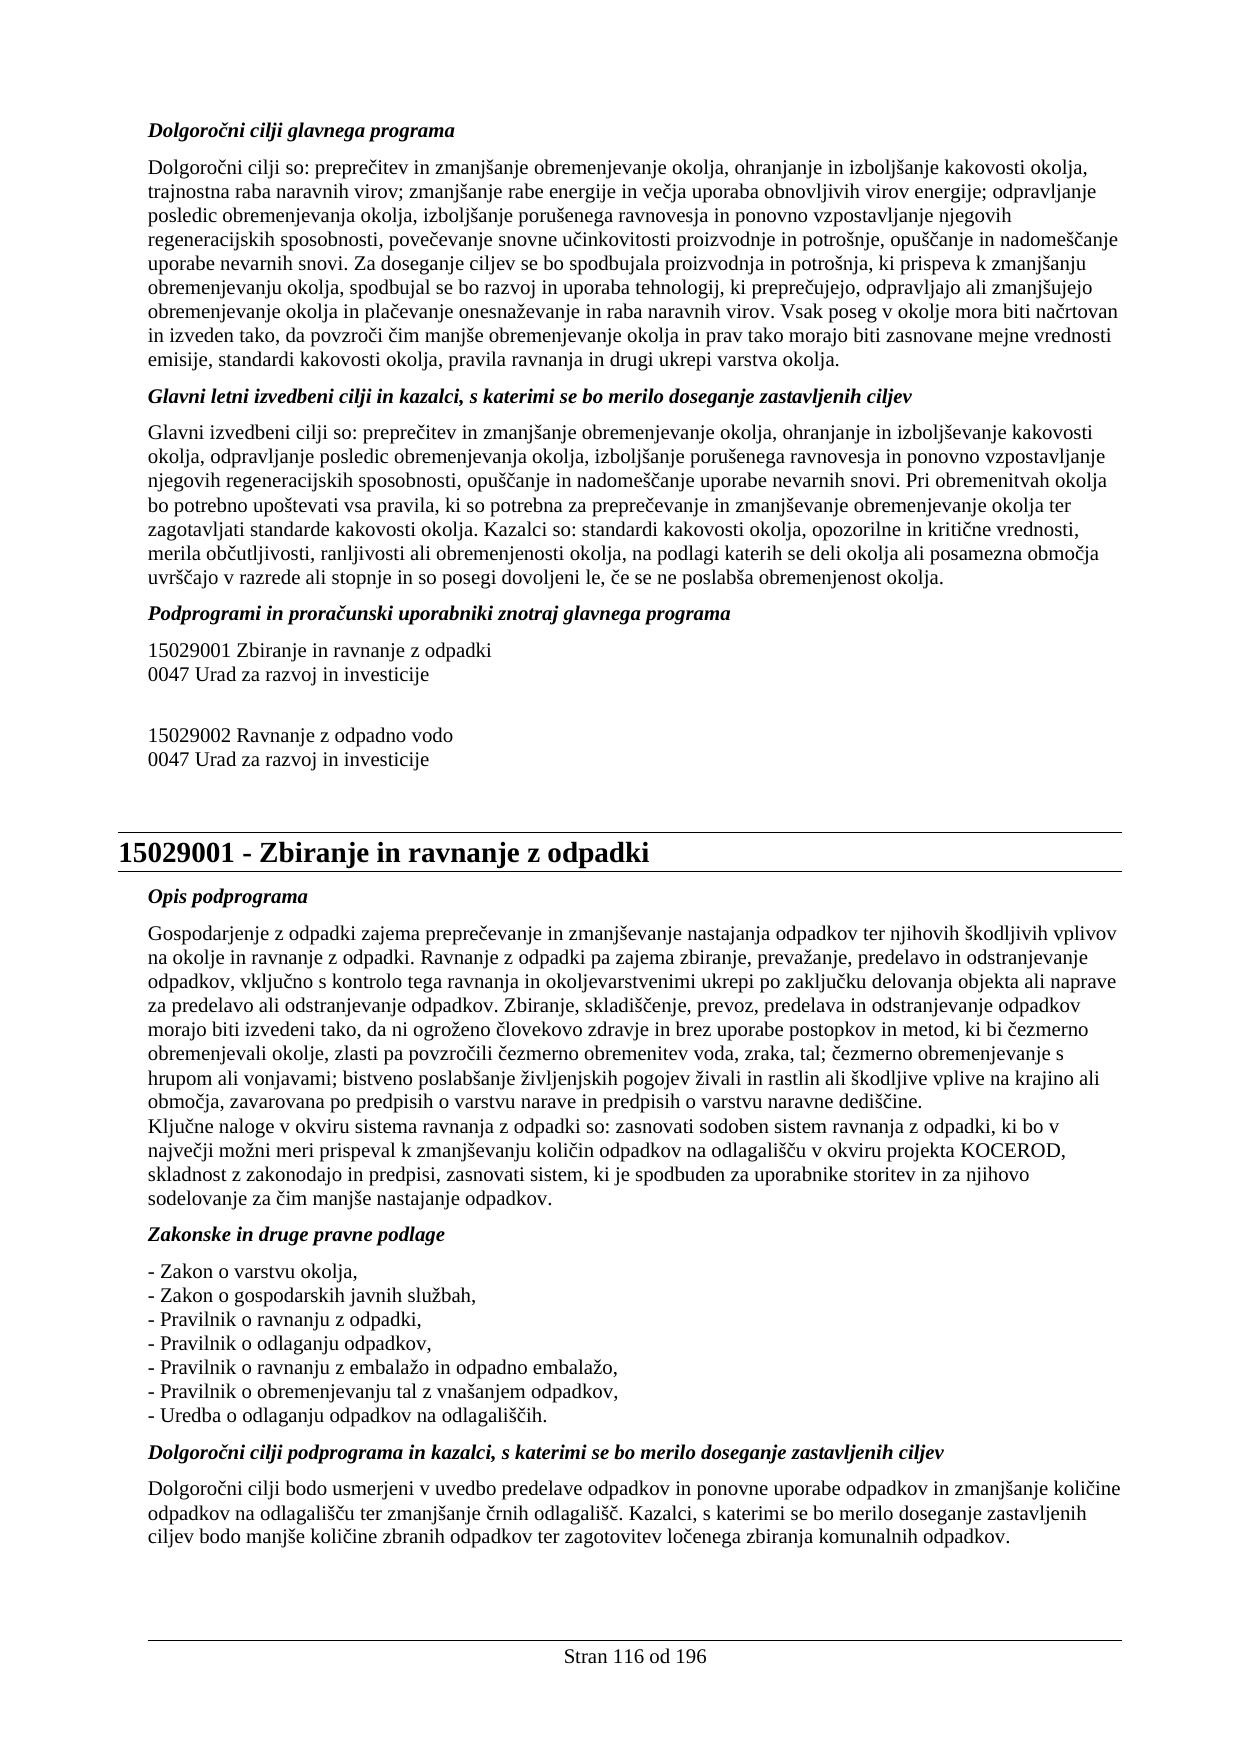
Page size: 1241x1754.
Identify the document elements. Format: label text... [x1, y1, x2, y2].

text Gospodarjenje z odpadki zajema preprečevanje in zmanjševanje nastajanja odpadkov ter njihovih škodljivih vplivov na okolje in ravnanje z odpadki. Ravnanje z odpadki pa zajema zbiranje, prevažanje, predelavo in odstranjevanje odpadkov, vključno s kontrolo tega ravnanja in okoljevarstvenimi ukrepi po zaključku delovanja objekta ali naprave za predelavo ali odstranjevanje odpadkov. Zbiranje, skladiščenje, prevoz, predelava in odstranjevanje odpadkov morajo biti izvedeni tako, da ni ogroženo človekovo zdravje in brez uporabe postopkov in metod, ki bi čezmerno obremenjevali okolje, zlasti pa povzročili čezmerno obremenitev voda, zraka, tal; čezmerno obremenjevanje s hrupom ali vonjavami; bistveno poslabšanje življenjskih pogojev živali in rastlin ali škodljive vplive na krajino ali območja, zavarovana po predpisih o varstvu narave in predpisih o varstvu naravne dediščine. Ključne naloge v okviru sistema ravnanja z odpadki so: zasnovati sodoben sistem ravnanja z odpadki, ki bo v največji možni meri prispeval k zmanjševanju količin odpadkov na odlagališču v okviru projekta KOCEROD, skladnost z zakonodajo in predpisi, zasnovati sistem, ki je spodbuden za uporabnike storitev in za njihovo sodelovanje za čim manjše nastajanje odpadkov. [148, 921, 1122, 1210]
subtitle Podprogrami in proračunski uporabniki znotraj glavnega programa [148, 601, 1122, 625]
subtitle Opis podprograma [148, 884, 1122, 908]
text - Zakon o varstvu okolja, - Zakon o gospodarskih javnih službah, - Pravilnik o ravnanju z odpadki, - Pravilnik o odlaganju odpadkov, - Pravilnik o ravnanju z embalažo in odpadno embalažo, - Pravilnik o obremenjevanju tal z vnašanjem odpadkov, - Uredba o odlaganju odpadkov na odlagališčih. [148, 1259, 1122, 1427]
subtitle 15029001 - Zbiranje in ravnanje z odpadki [118, 833, 1122, 871]
text Glavni izvedbeni cilji so: preprečitev in zmanjšanje obremenjevanje okolja, ohranjanje in izboljševanje kakovosti okolja, odpravljanje posledic obremenjevanja okolja, izboljšanje porušenega ravnovesja in ponovno vzpostavljanje njegovih regeneracijskih sposobnosti, opuščanje in nadomeščanje uporabe nevarnih snovi. Pri obremenitvah okolja bo potrebno upoštevati vsa pravila, ki so potrebna za preprečevanje in zmanjševanje obremenjevanje okolja ter zagotavljati standarde kakovosti okolja. Kazalci so: standardi kakovosti okolja, opozorilne in kritične vrednosti, merila občutljivosti, ranljivosti ali obremenjenosti okolja, na podlagi katerih se deli okolja ali posamezna območja uvrščajo v razrede ali stopnje in so posegi dovoljeni le, če se ne poslabša obremenjenost okolja. [148, 420, 1122, 589]
text Dolgoročni cilji bodo usmerjeni v uvedbo predelave odpadkov in ponovne uporabe odpadkov in zmanjšanje količine odpadkov na odlagališču ter zmanjšanje črnih odlagališč. Kazalci, s katerimi se bo merilo doseganje zastavljenih ciljev bodo manjše količine zbranih odpadkov ter zagotovitev ločenega zbiranja komunalnih odpadkov. [148, 1476, 1122, 1548]
text 15029001 Zbiranje in ravnanje z odpadki 0047 Urad za razvoj in investicije [148, 638, 1122, 686]
subtitle Dolgoročni cilji podprograma in kazalci, s katerimi se bo merilo doseganje zastavljenih ciljev [148, 1440, 1122, 1464]
text Dolgoročni cilji so: preprečitev in zmanjšanje obremenjevanje okolja, ohranjanje in izboljšanje kakovosti okolja, trajnostna raba naravnih virov; zmanjšanje rabe energije in večja uporaba obnovljivih virov energije; odpravljanje posledic obremenjevanja okolja, izboljšanje porušenega ravnovesja in ponovno vzpostavljanje njegovih regeneracijskih sposobnosti, povečevanje snovne učinkovitosti proizvodnje in potrošnje, opuščanje in nadomeščanje uporabe nevarnih snovi. Za doseganje ciljev se bo spodbujala proizvodnja in potrošnja, ki prispeva k zmanjšanju obremenjevanju okolja, spodbujal se bo razvoj in uporaba tehnologij, ki preprečujejo, odpravljajo ali zmanjšujejo obremenjevanje okolja in plačevanje onesnaževanje in raba naravnih virov. Vsak poseg v okolje mora biti načrtovan in izveden tako, da povzroči čim manjše obremenjevanje okolja in prav tako morajo biti zasnovane mejne vrednosti emisije, standardi kakovosti okolja, pravila ravnanja in drugi ukrepi varstva okolja. [148, 155, 1122, 371]
subtitle Zakonske in druge pravne podlage [148, 1222, 1122, 1246]
subtitle Dolgoročni cilji glavnega programa [148, 118, 1122, 142]
text 15029002 Ravnanje z odpadno vodo 0047 Urad za razvoj in investicije [148, 698, 1122, 771]
subtitle Glavni letni izvedbeni cilji in kazalci, s katerimi se bo merilo doseganje zastavljenih ciljev [148, 384, 1122, 408]
